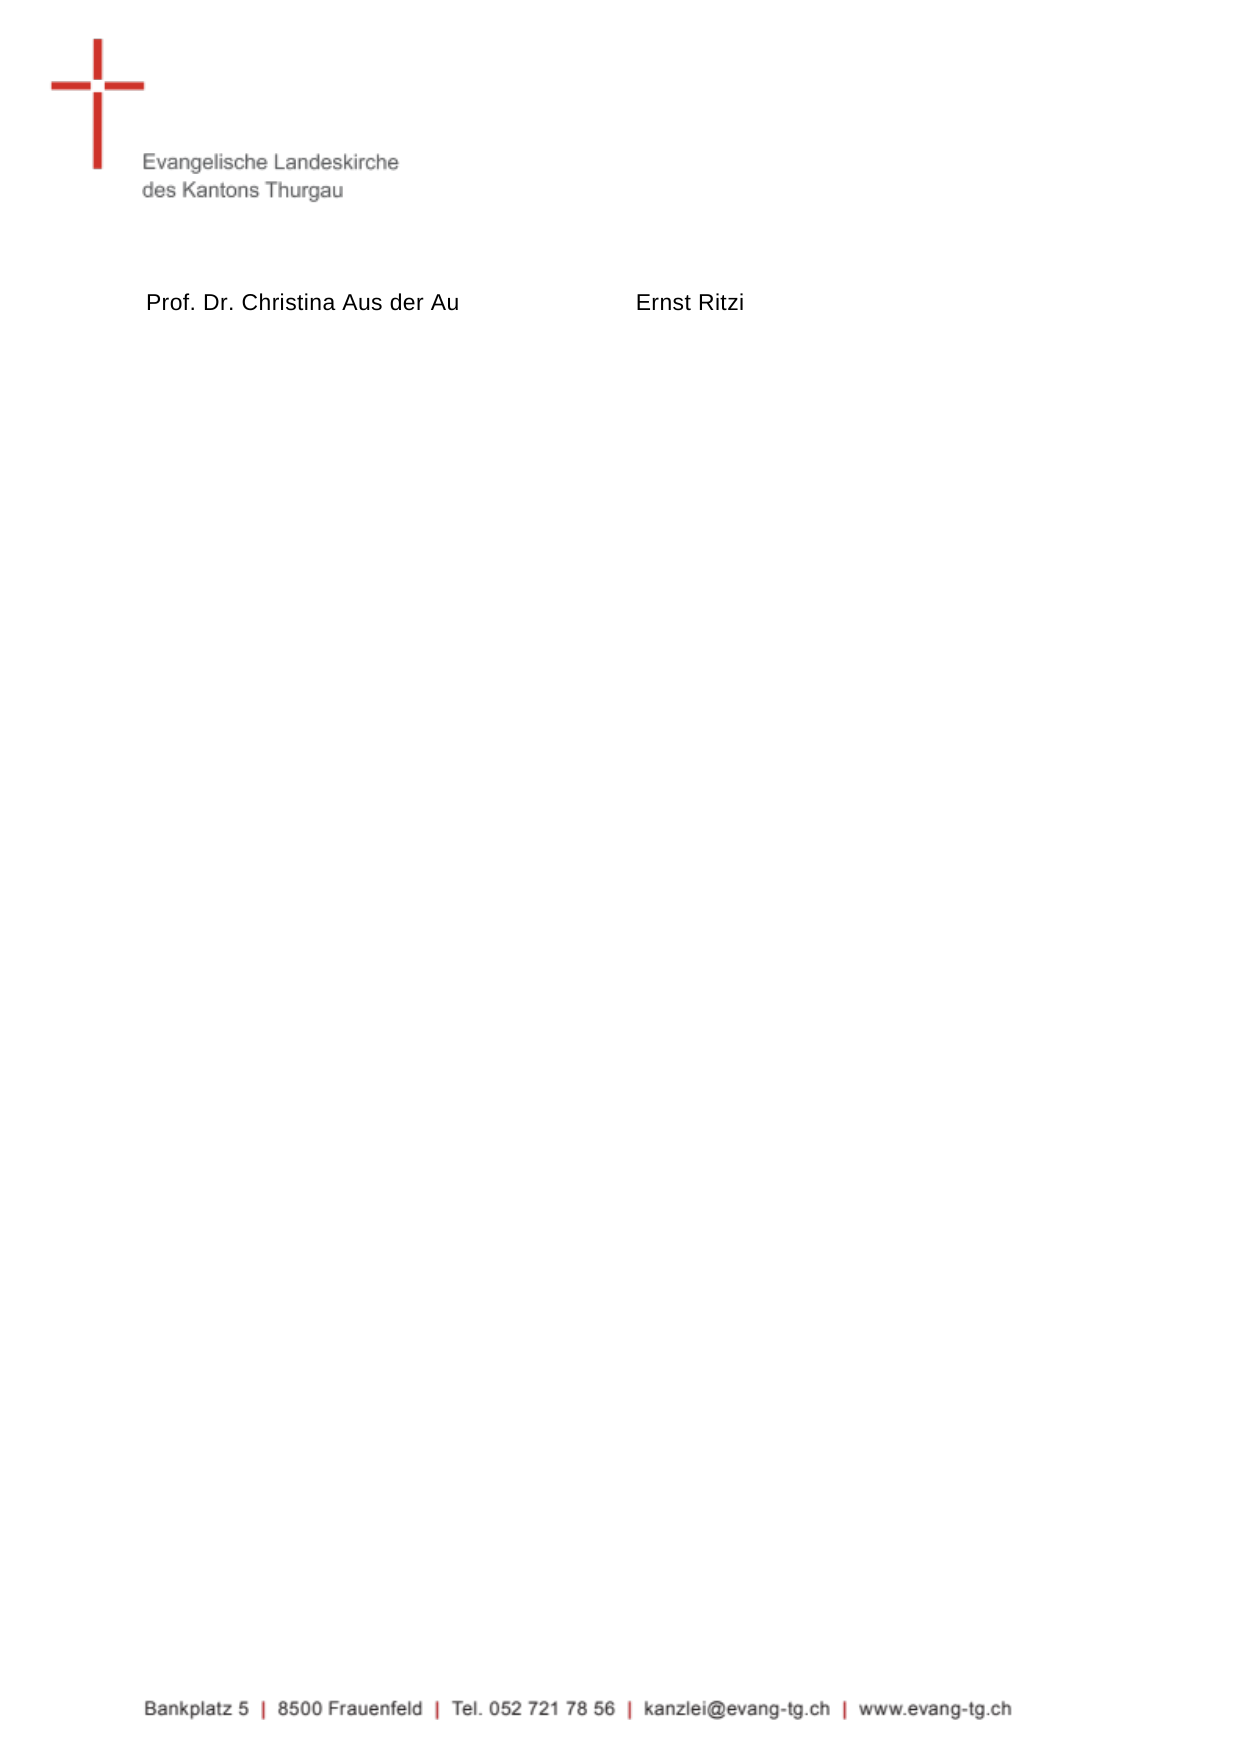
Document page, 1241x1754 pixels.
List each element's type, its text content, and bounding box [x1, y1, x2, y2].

text Prof. Dr. Christina Aus der Au Ernst Ritzi [146, 289, 1122, 316]
